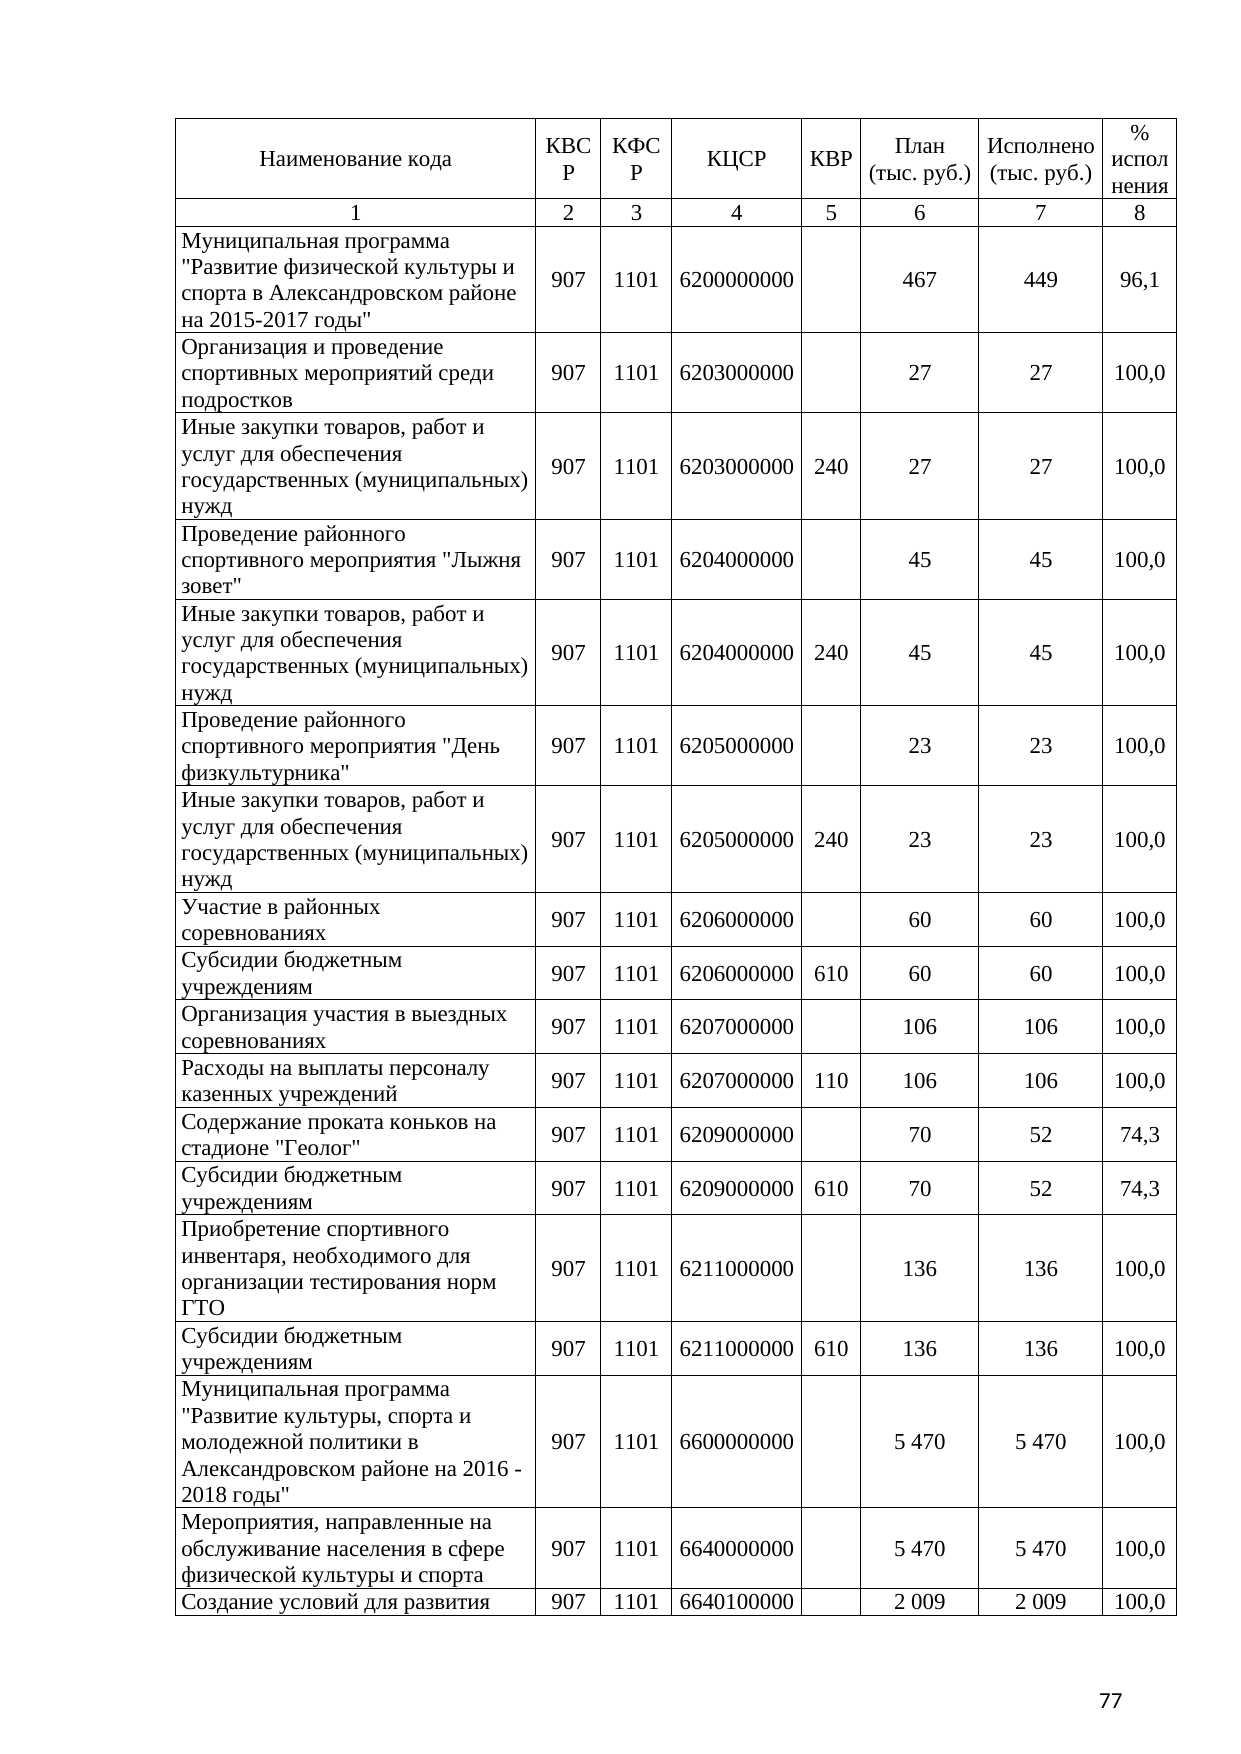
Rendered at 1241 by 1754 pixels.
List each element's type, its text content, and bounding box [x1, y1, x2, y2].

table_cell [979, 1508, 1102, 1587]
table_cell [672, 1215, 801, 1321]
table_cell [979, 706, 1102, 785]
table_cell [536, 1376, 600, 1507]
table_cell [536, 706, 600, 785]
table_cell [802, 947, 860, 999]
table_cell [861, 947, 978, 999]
table_cell 1 [176, 199, 535, 226]
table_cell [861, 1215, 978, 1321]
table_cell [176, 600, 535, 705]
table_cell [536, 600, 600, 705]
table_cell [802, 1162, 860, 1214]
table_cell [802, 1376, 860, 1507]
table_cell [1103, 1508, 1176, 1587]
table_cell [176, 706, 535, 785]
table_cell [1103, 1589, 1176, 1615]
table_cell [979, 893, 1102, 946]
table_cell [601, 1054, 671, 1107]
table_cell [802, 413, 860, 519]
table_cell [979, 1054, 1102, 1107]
table_cell 2 [536, 199, 600, 226]
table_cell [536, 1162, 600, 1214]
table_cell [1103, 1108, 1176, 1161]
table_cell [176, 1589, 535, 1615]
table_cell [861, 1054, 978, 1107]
table_cell 7 [979, 199, 1102, 226]
table_header КФСР [601, 119, 671, 198]
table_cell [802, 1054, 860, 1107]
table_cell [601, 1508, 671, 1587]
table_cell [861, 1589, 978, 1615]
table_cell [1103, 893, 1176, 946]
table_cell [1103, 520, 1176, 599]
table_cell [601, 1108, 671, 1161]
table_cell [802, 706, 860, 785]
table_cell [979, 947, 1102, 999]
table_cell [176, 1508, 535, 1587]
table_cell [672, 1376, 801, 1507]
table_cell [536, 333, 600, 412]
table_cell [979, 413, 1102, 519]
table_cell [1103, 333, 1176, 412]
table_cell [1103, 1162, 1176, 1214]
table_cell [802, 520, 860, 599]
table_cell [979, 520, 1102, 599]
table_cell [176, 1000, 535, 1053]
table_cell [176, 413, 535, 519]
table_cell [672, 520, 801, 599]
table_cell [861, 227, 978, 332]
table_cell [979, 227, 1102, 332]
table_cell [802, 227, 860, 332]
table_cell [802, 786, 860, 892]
table_cell 8 [1103, 199, 1176, 226]
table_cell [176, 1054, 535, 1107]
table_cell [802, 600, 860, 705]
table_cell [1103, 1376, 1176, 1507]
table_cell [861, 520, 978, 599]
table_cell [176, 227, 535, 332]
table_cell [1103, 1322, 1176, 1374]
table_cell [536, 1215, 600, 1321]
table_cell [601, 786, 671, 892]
table_header Исполнено (тыс. руб.) [979, 119, 1102, 198]
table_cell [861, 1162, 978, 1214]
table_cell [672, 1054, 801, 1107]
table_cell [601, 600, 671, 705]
table_cell 6 [861, 199, 978, 226]
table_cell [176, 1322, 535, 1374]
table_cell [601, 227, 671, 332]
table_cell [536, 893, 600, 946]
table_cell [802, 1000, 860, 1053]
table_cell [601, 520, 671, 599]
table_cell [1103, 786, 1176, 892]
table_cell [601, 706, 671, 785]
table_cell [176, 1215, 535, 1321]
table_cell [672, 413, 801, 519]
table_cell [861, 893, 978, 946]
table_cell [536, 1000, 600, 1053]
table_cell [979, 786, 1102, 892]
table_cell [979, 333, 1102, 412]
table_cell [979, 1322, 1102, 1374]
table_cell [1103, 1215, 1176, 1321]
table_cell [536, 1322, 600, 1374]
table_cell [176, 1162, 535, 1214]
table_cell 3 [601, 199, 671, 226]
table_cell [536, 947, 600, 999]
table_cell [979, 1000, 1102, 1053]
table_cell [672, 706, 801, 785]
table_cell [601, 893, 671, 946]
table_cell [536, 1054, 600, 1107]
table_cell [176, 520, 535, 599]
table_header Наименование кода [176, 119, 535, 198]
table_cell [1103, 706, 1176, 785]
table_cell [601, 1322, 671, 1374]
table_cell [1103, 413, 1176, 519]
table_header План (тыс. руб.) [861, 119, 978, 198]
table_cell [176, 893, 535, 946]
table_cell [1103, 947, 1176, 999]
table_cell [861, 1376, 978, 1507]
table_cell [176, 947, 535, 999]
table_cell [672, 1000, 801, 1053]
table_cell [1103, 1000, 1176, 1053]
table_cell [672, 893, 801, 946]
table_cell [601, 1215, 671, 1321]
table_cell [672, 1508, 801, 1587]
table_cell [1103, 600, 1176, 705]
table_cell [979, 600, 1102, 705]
table_header % исполнения [1103, 119, 1176, 198]
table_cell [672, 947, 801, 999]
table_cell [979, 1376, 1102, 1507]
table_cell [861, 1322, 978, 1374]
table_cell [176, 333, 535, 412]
table_cell 4 [672, 199, 801, 226]
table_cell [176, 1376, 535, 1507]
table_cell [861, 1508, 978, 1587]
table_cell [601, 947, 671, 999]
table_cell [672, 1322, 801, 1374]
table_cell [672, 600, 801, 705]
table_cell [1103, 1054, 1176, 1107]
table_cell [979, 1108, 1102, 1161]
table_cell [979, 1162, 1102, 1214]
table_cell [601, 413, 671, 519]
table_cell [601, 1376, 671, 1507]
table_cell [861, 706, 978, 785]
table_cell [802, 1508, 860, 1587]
table_cell 5 [802, 199, 860, 226]
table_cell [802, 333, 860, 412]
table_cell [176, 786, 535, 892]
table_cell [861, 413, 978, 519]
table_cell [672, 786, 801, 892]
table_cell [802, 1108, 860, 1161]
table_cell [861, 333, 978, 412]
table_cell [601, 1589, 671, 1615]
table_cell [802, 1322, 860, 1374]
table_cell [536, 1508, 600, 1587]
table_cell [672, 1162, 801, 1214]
table_header КЦСР [672, 119, 801, 198]
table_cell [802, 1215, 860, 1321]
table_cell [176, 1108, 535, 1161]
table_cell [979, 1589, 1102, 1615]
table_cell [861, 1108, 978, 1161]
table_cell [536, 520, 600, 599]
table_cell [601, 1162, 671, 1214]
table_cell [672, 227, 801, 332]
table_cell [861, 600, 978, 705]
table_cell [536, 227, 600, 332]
table_header КВСР [536, 119, 600, 198]
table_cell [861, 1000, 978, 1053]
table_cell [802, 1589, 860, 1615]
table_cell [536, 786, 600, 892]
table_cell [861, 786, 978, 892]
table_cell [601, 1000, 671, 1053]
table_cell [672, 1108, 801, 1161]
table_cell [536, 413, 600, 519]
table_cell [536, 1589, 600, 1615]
table_header КВР [802, 119, 860, 198]
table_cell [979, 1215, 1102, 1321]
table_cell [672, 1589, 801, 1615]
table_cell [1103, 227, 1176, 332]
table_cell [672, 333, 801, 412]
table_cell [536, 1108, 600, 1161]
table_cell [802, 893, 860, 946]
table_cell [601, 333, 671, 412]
